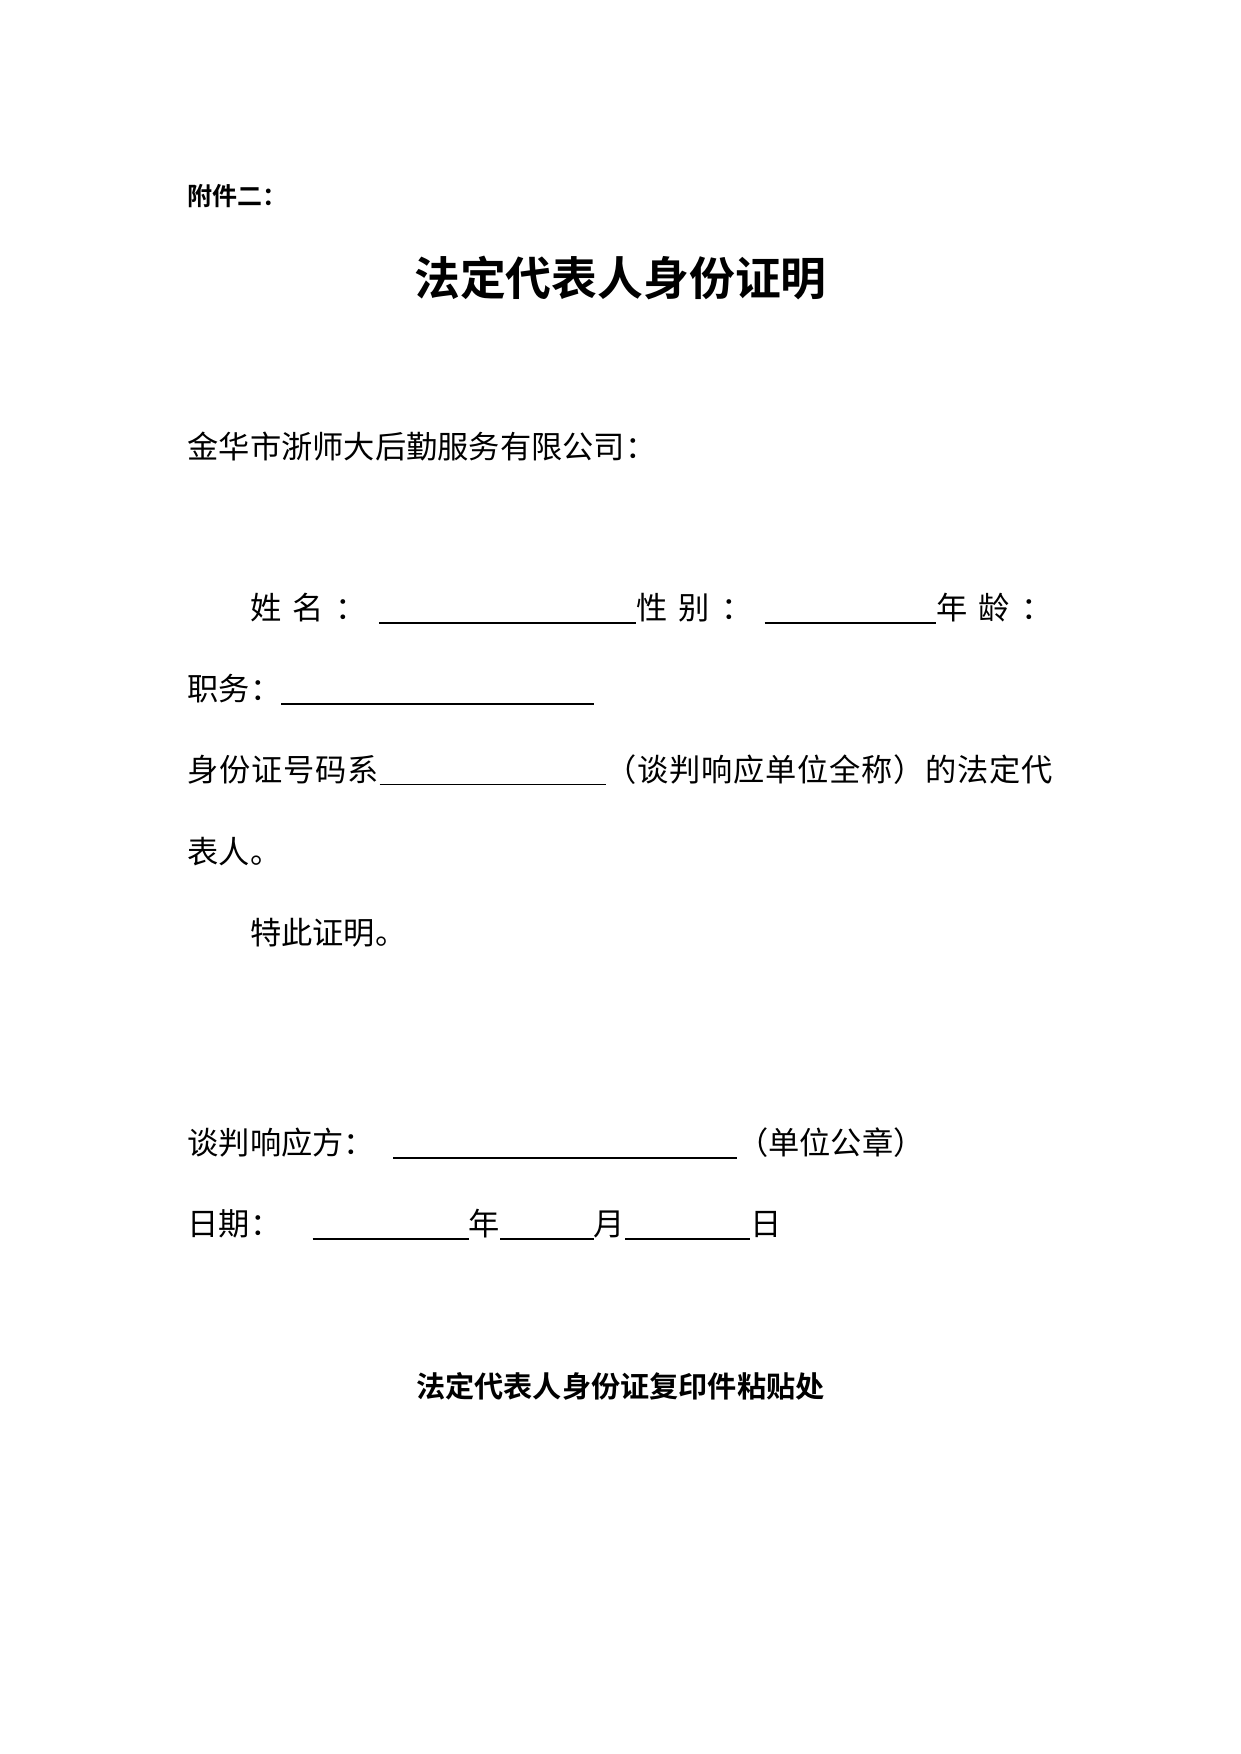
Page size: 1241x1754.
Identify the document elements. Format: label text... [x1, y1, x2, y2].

text 谈判响应方： （单位公章） [187, 1108, 1053, 1173]
text 附件二： [187, 162, 1053, 227]
text 金华市浙师大后勤服务有限公司： [187, 412, 1053, 477]
text 身份证号码系 （谈判响应单位全称）的法定代表人。 [187, 736, 1053, 882]
text 法定代表人身份证复印件粘贴处 [187, 1352, 1053, 1417]
text 日期： 年 月 日 [187, 1189, 1053, 1254]
text 特此证明。 [187, 898, 1053, 963]
text 姓名： 性别： 年龄： 职务： [187, 573, 1053, 719]
text 法定代表人身份证明 [187, 227, 1053, 324]
